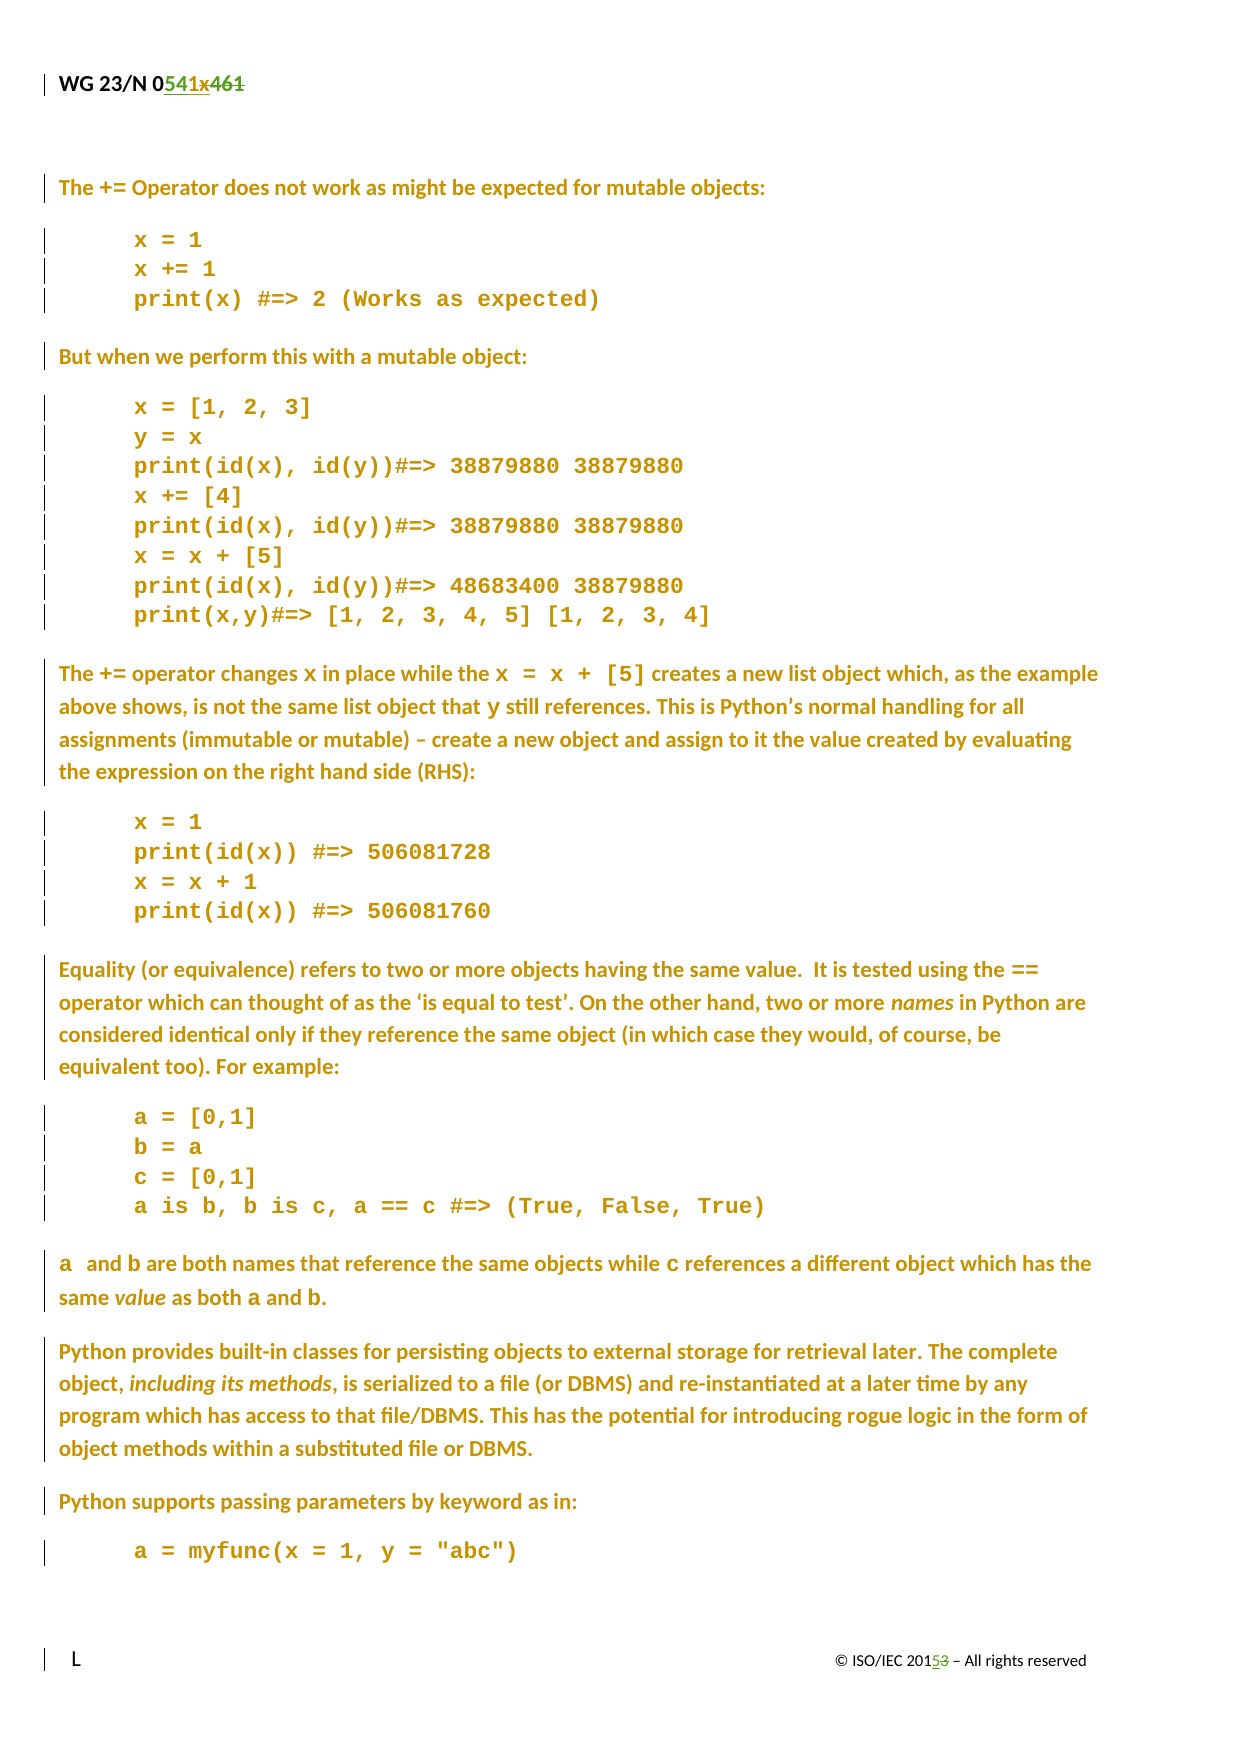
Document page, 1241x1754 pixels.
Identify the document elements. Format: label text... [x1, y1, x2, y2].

text Python provides built-in classes for persisting objects to external storage for retrieval later. The complete object, including its methods, is serialized to a file (or DBMS) and re-instantiated at a later time by any program which has access to that file/DBMS. This has the potential for introducing rogue logic in the form of object methods within a substituted file or DBMS. [58, 1337, 1099, 1462]
text print(id(x), id(y))#=> 38879880 38879880 [58, 455, 1099, 481]
text print(id(x), id(y))#=> 48683400 38879880 [58, 574, 1099, 600]
text x = 1 [58, 811, 1099, 836]
text b = a [58, 1135, 1099, 1161]
text a = [0,1] [58, 1105, 1099, 1131]
text c = [0,1] [58, 1165, 1099, 1191]
text print(id(x), id(y))#=> 38879880 38879880 [58, 514, 1099, 540]
text The += Operator does not work as might be expected for mutable objects: [58, 173, 1099, 203]
text x = x + 1 [58, 870, 1099, 896]
text a = myfunc(x = 1, y = "abc") [58, 1540, 1099, 1566]
text print(id(x)) #=> 506081760 [58, 900, 1099, 926]
text Equality (or equivalence) refers to two or more objects having the same value. It is tested using the == operator which can thought of as the ‘is equal to test’. On the other hand, two or more names in Python are considered identical only if they reference the same object (in which case they would, of course, be equivalent too). For example: [58, 955, 1099, 1080]
text a and b are both names that reference the same objects while c references a different object which has the same value as both a and b. [58, 1249, 1099, 1312]
text Python supports passing parameters by keyword as in: [58, 1487, 1099, 1515]
text a is b, b is c, a == c #=> (True, False, True) [58, 1195, 1099, 1221]
text y = x [58, 425, 1099, 451]
text x += 1 [58, 258, 1099, 284]
text print(id(x)) #=> 506081728 [58, 840, 1099, 866]
text But when we perform this with a mutable object: [58, 342, 1099, 370]
text print(x) #=> 2 (Works as expected) [58, 287, 1099, 313]
text x = [1, 2, 3] [58, 395, 1099, 421]
text The += operator changes x in place while the x = x + [5] creates a new list object which, as the example above shows, is not the same list object that y still references. This is Python’s normal handling for all assignments (immutable or mutable) – create a new object and assign to it the value created by evaluating the expression on the right hand side (RHS): [58, 659, 1099, 786]
text x = 1 [58, 228, 1099, 254]
text x = x + [5] [58, 544, 1099, 570]
text print(x,y)#=> [1, 2, 3, 4, 5] [1, 2, 3, 4] [58, 604, 1099, 630]
text x += [4] [58, 485, 1099, 511]
